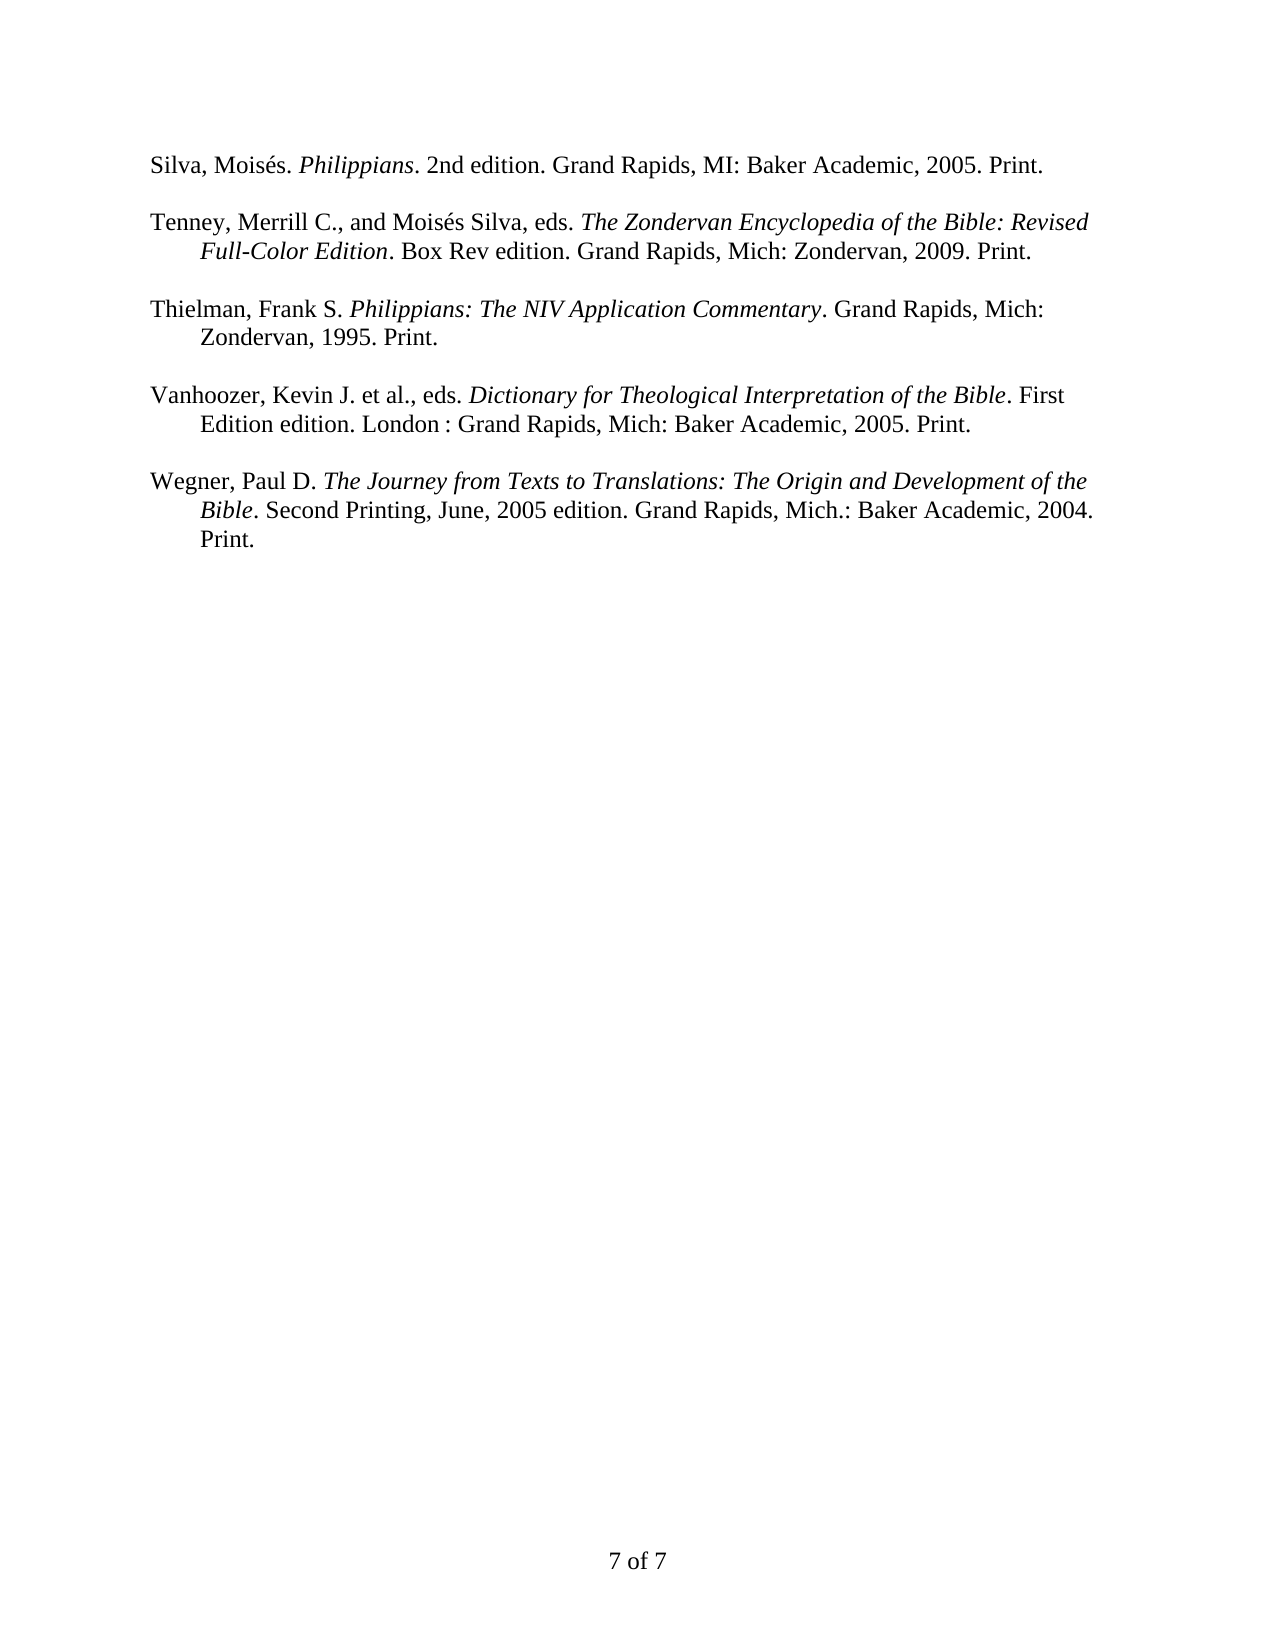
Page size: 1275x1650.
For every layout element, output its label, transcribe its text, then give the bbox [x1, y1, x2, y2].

text Silva, Moisés. Philippians. 2nd edition. Grand Rapids, MI: Baker Academic, 2005. Print. [150, 150, 1125, 179]
text Tenney, Merrill C., and Moisés Silva, eds. The Zondervan Encyclopedia of the Bible: Revised Full-Color Edition. Box Rev edition. Grand Rapids, Mich: Zondervan, 2009. Print. [150, 207, 1125, 265]
text Wegner, Paul D. The Journey from Texts to Translations: The Origin and Development of the Bible. Second Printing, June, 2005 edition. Grand Rapids, Mich.: Baker Academic, 2004. Print. [150, 466, 1125, 552]
text Thielman, Frank S. Philippians: The NIV Application Commentary. Grand Rapids, Mich: Zondervan, 1995. Print. [150, 294, 1125, 351]
text Vanhoozer, Kevin J. et al., eds. Dictionary for Theological Interpretation of the Bible. First Edition edition. London : Grand Rapids, Mich: Baker Academic, 2005. Print. [150, 380, 1125, 437]
